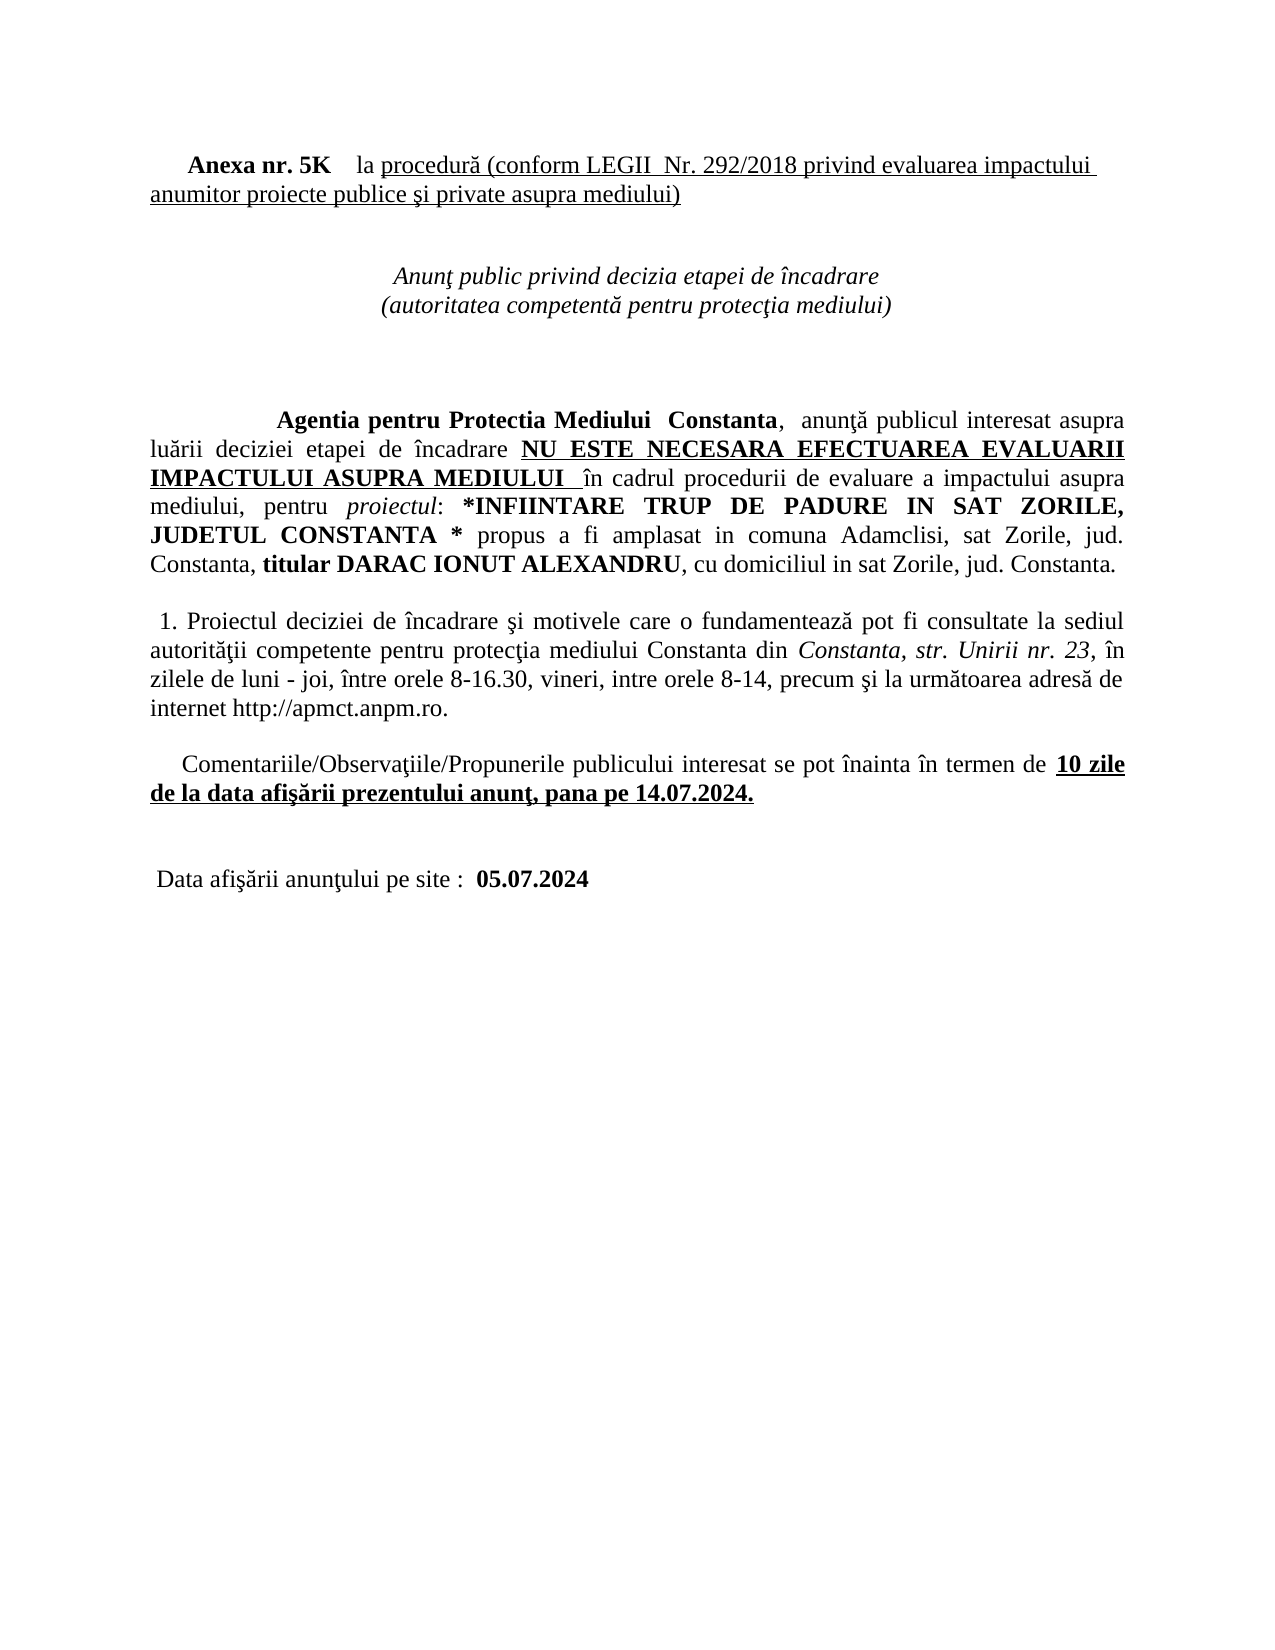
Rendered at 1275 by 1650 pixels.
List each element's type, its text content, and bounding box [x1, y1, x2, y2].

text Agentia pentru Protectia Mediului Constanta, anunţă publicul interesat asupra luării deciziei etapei de încadrare NU ESTE NECESARA EFECTUAREA EVALUARII IMPACTULUI ASUPRA MEDIULUI în cadrul procedurii de evaluare a impactului asupra mediului, pentru proiectul: *INFIINTARE TRUP DE PADURE IN SAT ZORILE, JUDETUL CONSTANTA * propus a fi amplasat in comuna Adamclisi, sat Zorile, jud. Constanta, titular DARAC IONUT ALEXANDRU, cu domiciliul in sat Zorile, jud. Constanta. [150, 405, 1125, 578]
text (autoritatea competentă pentru protecţia mediului) [150, 290, 1125, 319]
text Anunţ public privind decizia etapei de încadrare [150, 261, 1125, 290]
text Data afişării anunţului pe site : 05.07.2024 [150, 864, 1125, 892]
text Anexa nr. 5K la procedură (conform LEGII Nr. 292/2018 privind evaluarea impactului anumitor proiecte publice şi private asupra mediului) [150, 150, 1125, 207]
text 1. Proiectul deciziei de încadrare şi motivele care o fundamentează pot fi consultate la sediul autorităţii competente pentru protecţia mediului Constanta din Constanta, str. Unirii nr. 23, în zilele de luni - joi, între orele 8-16.30, vineri, intre orele 8-14, precum şi la următoarea adresă de internet http://apmct.anpm.ro. [150, 606, 1125, 721]
text Comentariile/Observaţiile/Propunerile publicului interesat se pot înainta în termen de 10 zile de la data afişării prezentului anunţ, pana pe 14.07.2024. [150, 749, 1125, 807]
